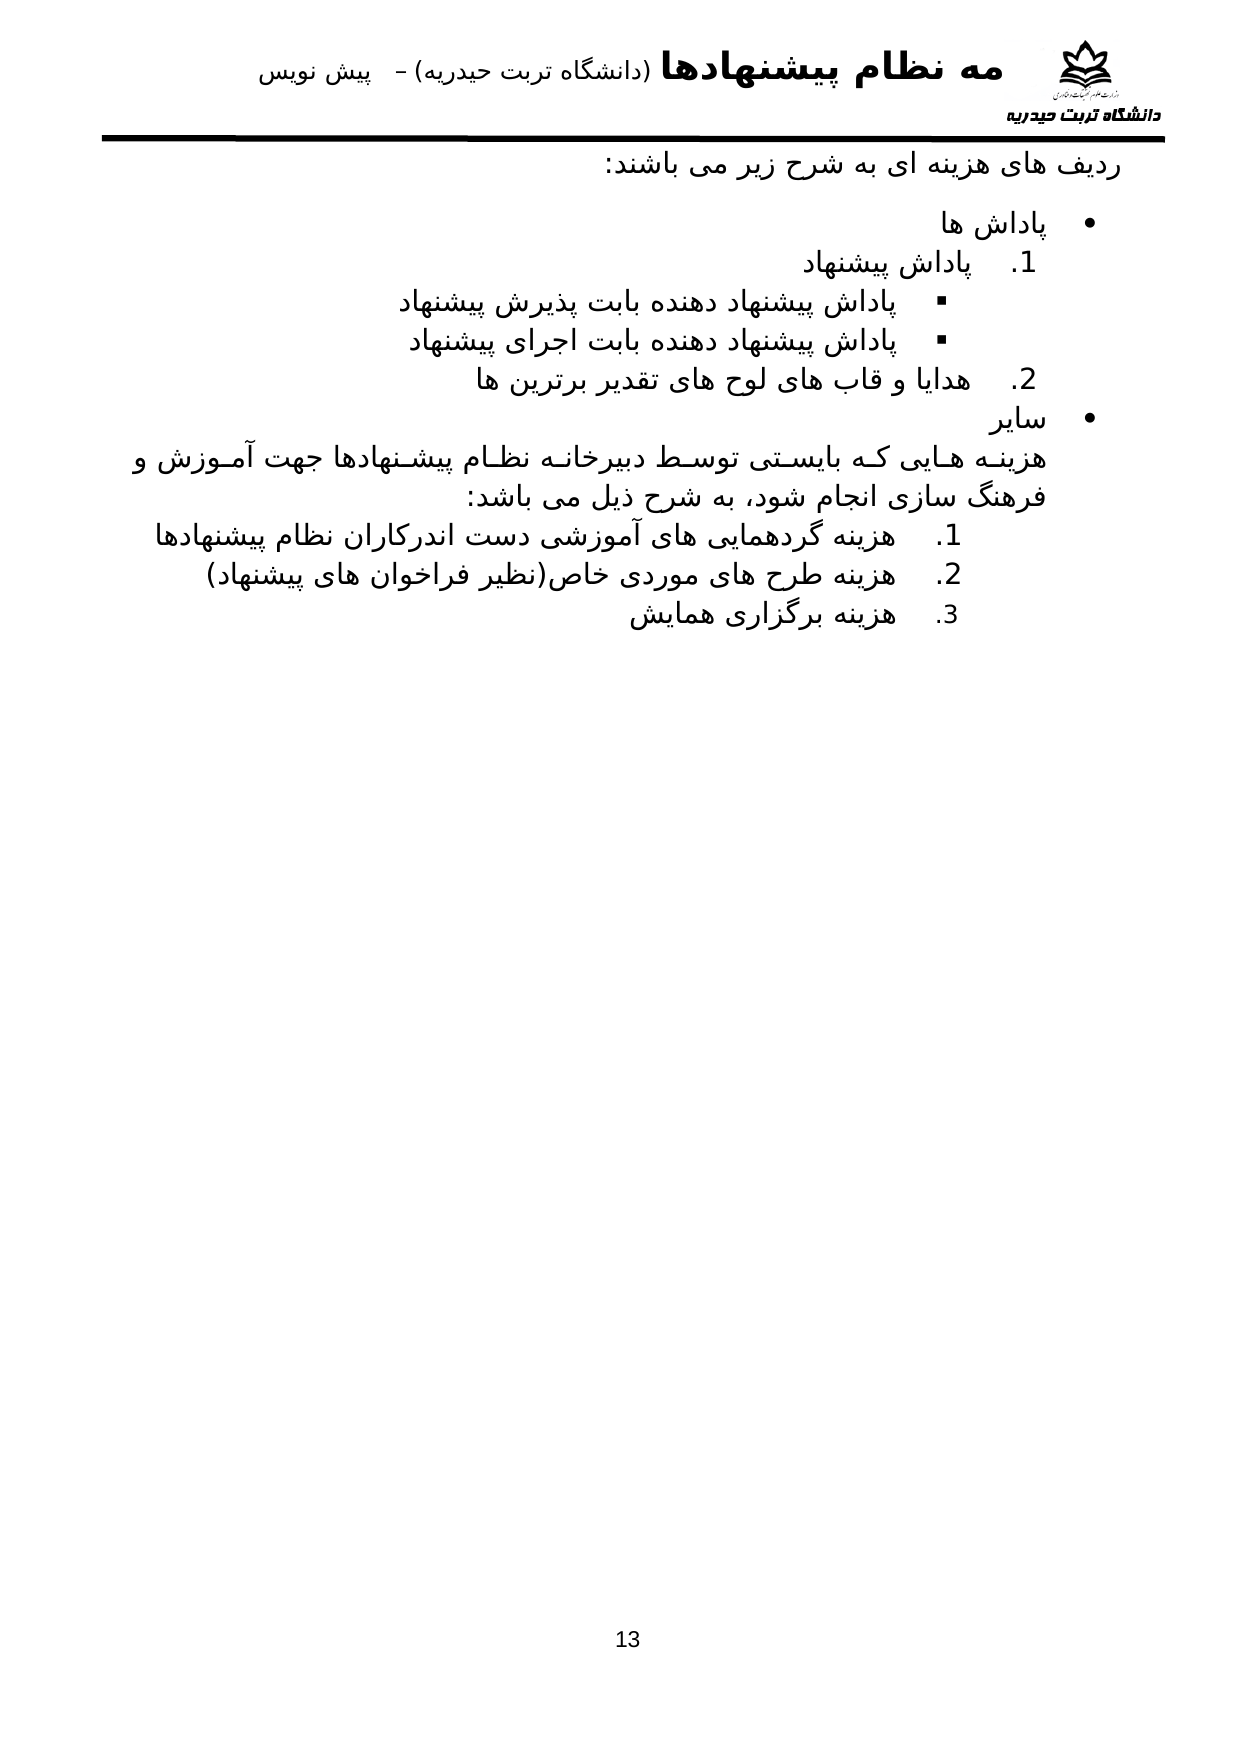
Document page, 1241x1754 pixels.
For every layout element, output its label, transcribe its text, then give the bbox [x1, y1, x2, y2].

list هزینه گردهمایی های آموزشی دست اندرکاران نظام پیشنهادها [133, 518, 935, 552]
list هدایا و قاب های لوح های تقدیر برترین ها [133, 362, 1010, 396]
list پاداش پیشنهاد دهنده بابت اجرای پیشنهاد [133, 323, 935, 357]
list پاداش پیشنهاد [133, 246, 1010, 279]
picture [1003, 39, 1162, 124]
list سایر [133, 401, 1085, 435]
list پاداش ها [133, 207, 1085, 241]
list هزینه طرح های موردی خاص(نظیر فراخوان های پیشنهاد) [133, 557, 935, 591]
list هزینه برگزاری همایش [133, 596, 935, 630]
text ردیف های هزینه ای به شرح زیر می باشند: [133, 147, 1122, 181]
list هزینه هایی که بایستی توسط دبیرخانه نظام پیشنهادها جهت آموزش و فرهنگ سازی انجام شود، به شرح ذیل می باشد: [133, 440, 1047, 513]
list پاداش پیشنهاد دهنده بابت پذیرش پیشنهاد [133, 284, 935, 318]
